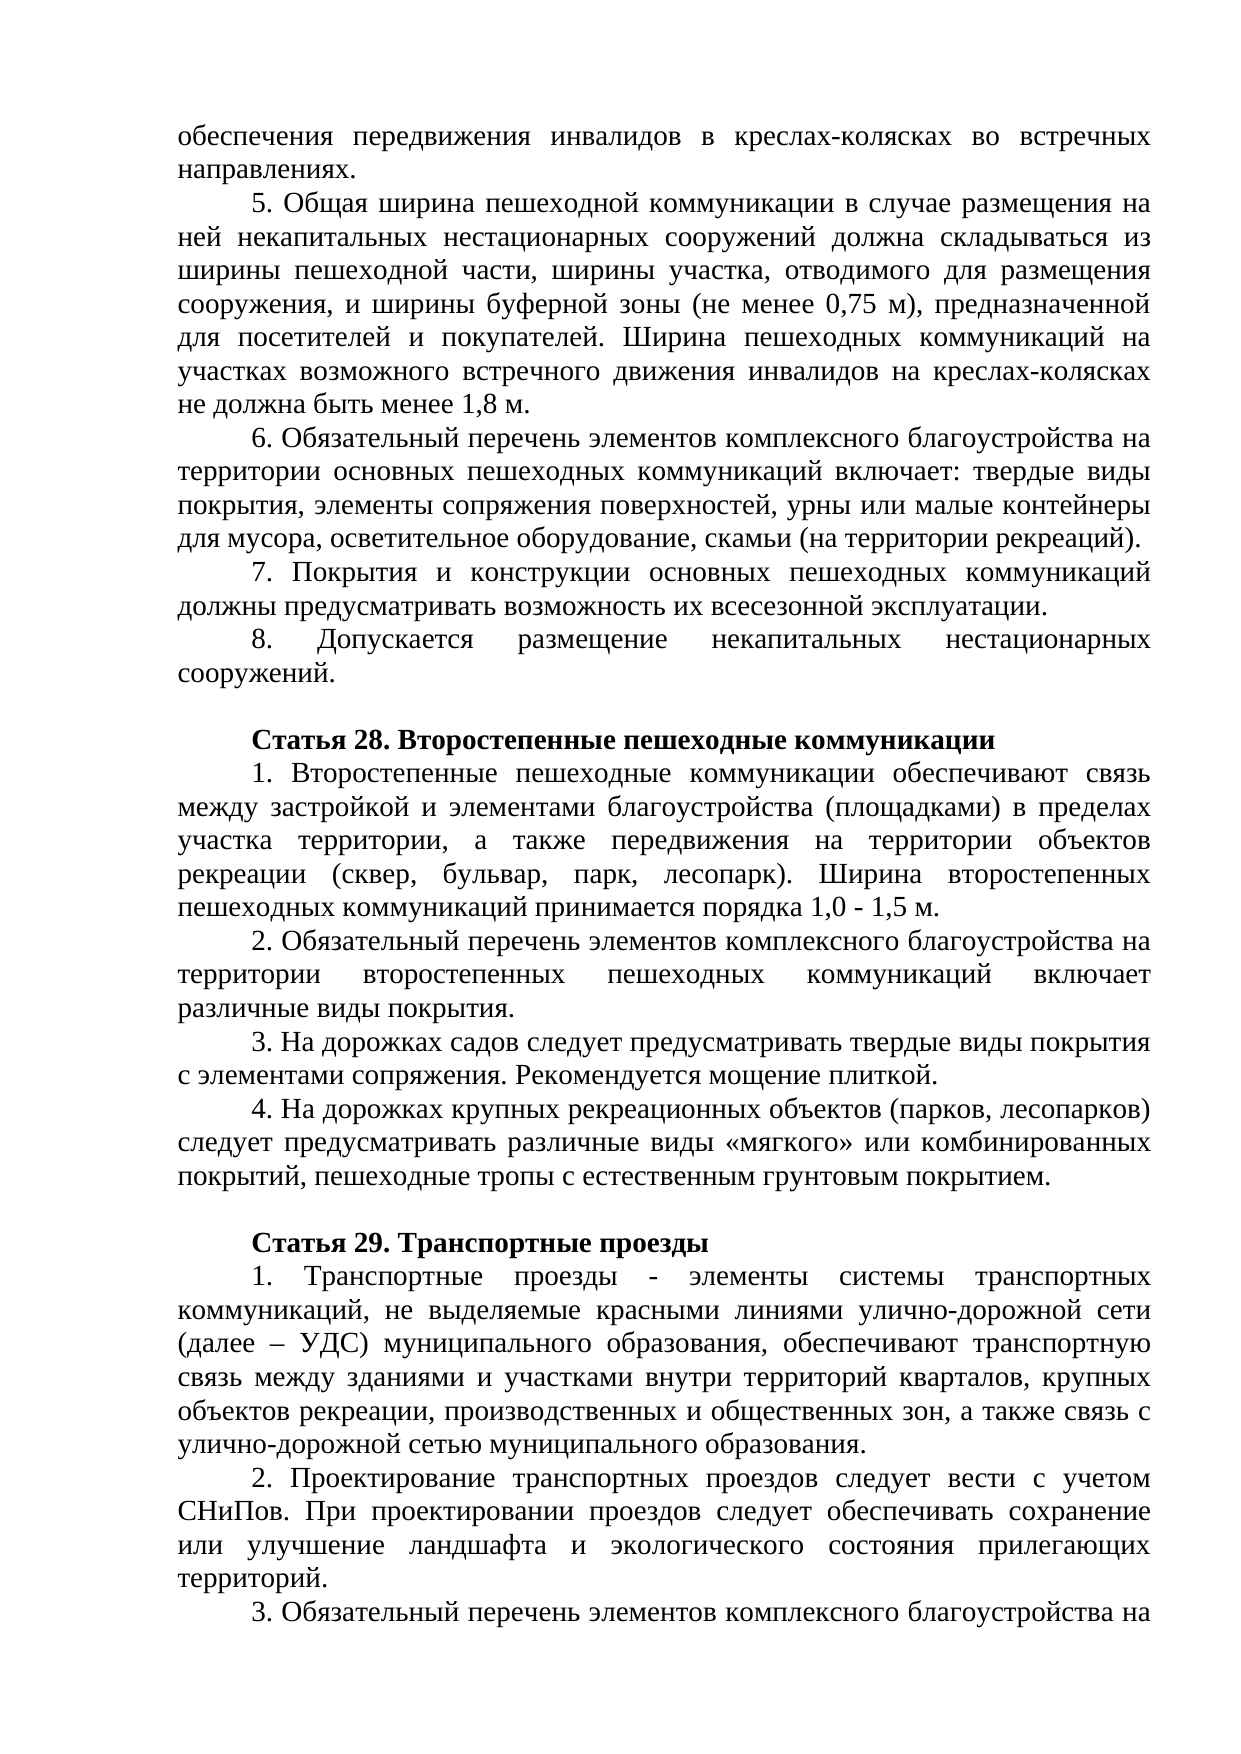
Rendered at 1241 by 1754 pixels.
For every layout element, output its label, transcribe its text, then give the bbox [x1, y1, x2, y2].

text 2. Обязательный перечень элементов комплексного благоустройства на территории второстепенных пешеходных коммуникаций включает различные виды покрытия. [177, 923, 1152, 1024]
text 2. Проектирование транспортных проездов следует вести с учетом СНиПов. При проектировании проездов следует обеспечивать сохранение или улучшение ландшафта и экологического состояния прилегающих территорий. [177, 1460, 1152, 1594]
text 4. На дорожках крупных рекреационных объектов (парков, лесопарков) следует предусматривать различные виды «мягкого» или комбинированных покрытий, пешеходные тропы с естественным грунтовым покрытием. [177, 1091, 1152, 1191]
text 8. Допускается размещение некапитальных нестационарных сооружений. [177, 621, 1152, 688]
text 6. Обязательный перечень элементов комплексного благоустройства на территории основных пешеходных коммуникаций включает: твердые виды покрытия, элементы сопряжения поверхностей, урны или малые контейнеры для мусора, осветительное оборудование, скамьи (на территории рекреаций). [177, 420, 1152, 554]
text 5. Общая ширина пешеходной коммуникации в случае размещения на ней некапитальных нестационарных сооружений должна складываться из ширины пешеходной части, ширины участка, отводимого для размещения сооружения, и ширины буферной зоны (не менее 0,75 м), предназначенной для посетителей и покупателей. Ширина пешеходных коммуникаций на участках возможного встречного движения инвалидов на креслах-колясках не должна быть менее 1,8 м. [177, 185, 1152, 420]
text 3. На дорожках садов следует предусматривать твердые виды покрытия с элементами сопряжения. Рекомендуется мощение плиткой. [177, 1024, 1152, 1091]
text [177, 1594, 1152, 1627]
text Статья 28. Второстепенные пешеходные коммуникации [177, 722, 1152, 755]
text Статья 29. Транспортные проезды [177, 1225, 1152, 1258]
text 7. Покрытия и конструкции основных пешеходных коммуникаций должны предусматривать возможность их всесезонной эксплуатации. [177, 554, 1152, 621]
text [177, 118, 1152, 185]
text 1. Второстепенные пешеходные коммуникации обеспечивают связь между застройкой и элементами благоустройства (площадками) в пределах участка территории, а также передвижения на территории объектов рекреации (сквер, бульвар, парк, лесопарк). Ширина второстепенных пешеходных коммуникаций принимается порядка 1,0 - 1,5 м. [177, 755, 1152, 923]
text 1. Транспортные проезды - элементы системы транспортных коммуникаций, не выделяемые красными линиями улично-дорожной сети (далее – УДС) муниципального образования, обеспечивают транспортную связь между зданиями и участками внутри территорий кварталов, крупных объектов рекреации, производственных и общественных зон, а также связь с улично-дорожной сетью муниципального образования. [177, 1258, 1152, 1460]
